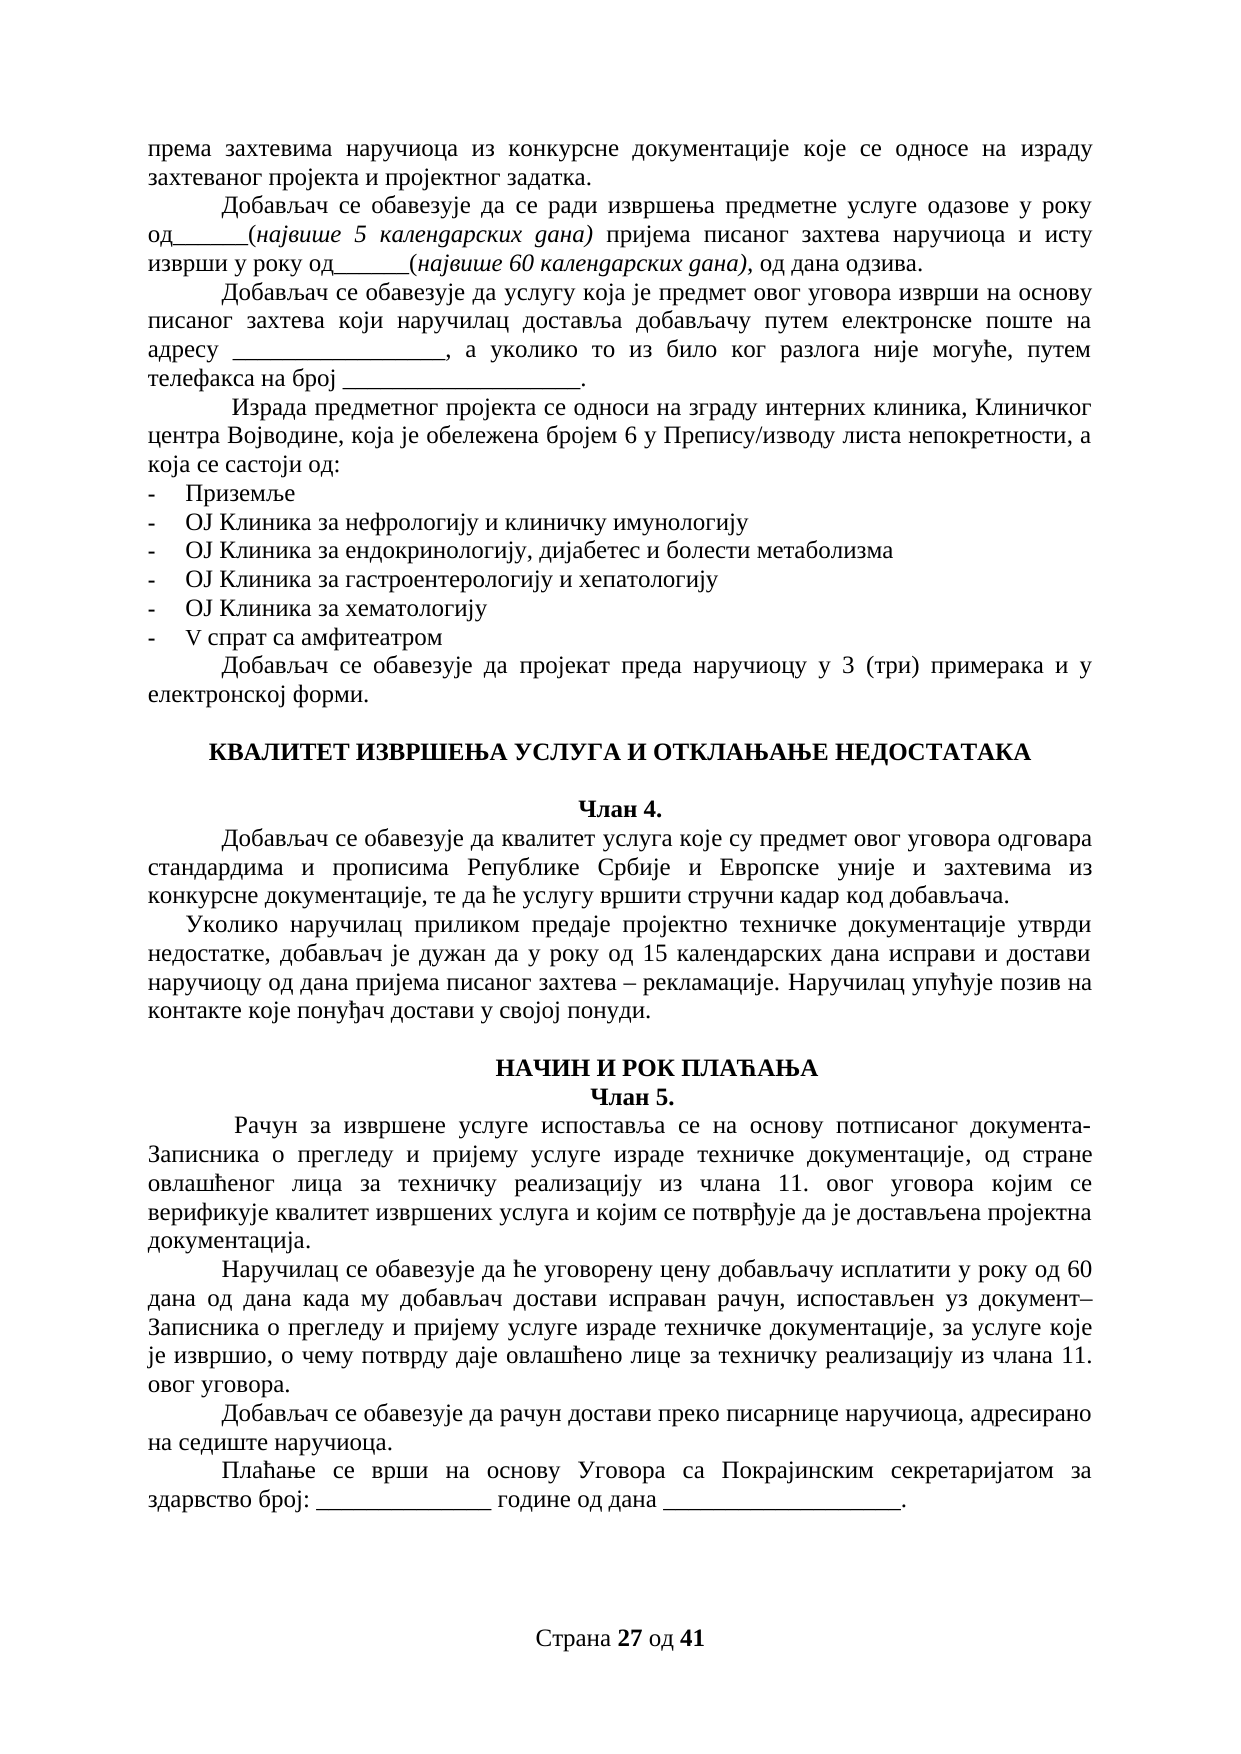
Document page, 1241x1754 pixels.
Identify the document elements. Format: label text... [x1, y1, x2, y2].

text Добављач се обавезује да се ради извршења предметне услуге одазове у року од______(највише 5 календарских дана) пријема писаног захтева наручиоца и исту изврши у року од______(највише 60 календарских дана), од дана одзива. [148, 190, 1092, 277]
text НАЧИН И РОК ПЛАЋАЊА [148, 1053, 1092, 1082]
list Приземље [148, 478, 1092, 507]
list ОЈ Клиника за нефрологију и клиничку имунологију [148, 507, 1092, 535]
text КВАЛИТЕТ ИЗВРШЕЊА УСЛУГА И ОТКЛАЊАЊЕ НЕДОСТАТАКА [148, 737, 1092, 765]
text Добављач се обавезује да рачун достави преко писарнице наручиоца, адресирано на седиште наручиоца. [148, 1398, 1092, 1455]
list ОЈ Клиника за хематологију [148, 593, 1092, 622]
text Добављач се обавезује да услугу која је предмет овог уговора изврши на основу писаног захтева који наручилац доставља добављачу путем електронске поште на адресу _________________, а уколико то из било ког разлога није могуће, путем телефакса на број ___________________. [148, 277, 1092, 392]
list V спрат са амфитеатром [148, 622, 1092, 650]
list ОЈ Клиника за ендокринологију, дијабетес и болести метаболизма [148, 535, 1092, 564]
text Добављач се обавезује да пројекат преда наручиоцу у 3 (три) примерака и у електронској форми. [148, 650, 1092, 708]
text Уколико наручилац приликом предаје пројектно техничке документације утврди недостатке, добављач је дужан да у року од 15 календарских дана исправи и достави наручиоцу од дана пријема писаног захтева – рекламације. Наручилац упућује позив на контакте које понуђач достави у својој понуди. [148, 909, 1092, 1024]
text Рачун за извршене услуге испоставља се на основу потписаног документа- Записника о прегледу и пријему услуге израде техничке документације, од стране овлашћеног лица за техничку реализацију из члана 11. овог уговора којим се верификује квалитет извршених услуга и којим се потврђује да је достављена пројектна документација. [148, 1110, 1092, 1254]
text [148, 133, 1092, 190]
text Члан 4. [148, 794, 1092, 823]
text Израда предметног пројекта се односи на зграду интерних клиника, Клиничког центра Војводине, која је обележена бројем 6 у Препису/изводу листа непокретности, а која се састоји од: [148, 392, 1092, 478]
text Плаћање се врши на основу Уговора са Покрајинским секретаријатом за здарвство број: ______________ године од дана ___________________. [148, 1455, 1092, 1513]
text Наручилац се обавезује да ће уговорену цену добављачу исплатити у року од 60 дана од дана када му добављач достави исправан рачун, испостављен уз документ– Записника о прегледу и пријему услуге израде техничке документације, за услугe којe је извршио, о чему потврду даје овлашћено лице за техничку реализацију из члана 11. овог уговора. [148, 1254, 1092, 1398]
text Члан 5. [148, 1082, 1092, 1110]
text Добављач се обавезује да квалитет услуга које су предмет овог уговора одговара стандардима и прописима Републике Србије и Европске уније и захтевима из конкурсне документације, те да ће услугу вршити стручни кадар код добављача. [148, 823, 1092, 909]
list ОЈ Клиника за гастроентерологију и хепатологију [148, 564, 1092, 593]
